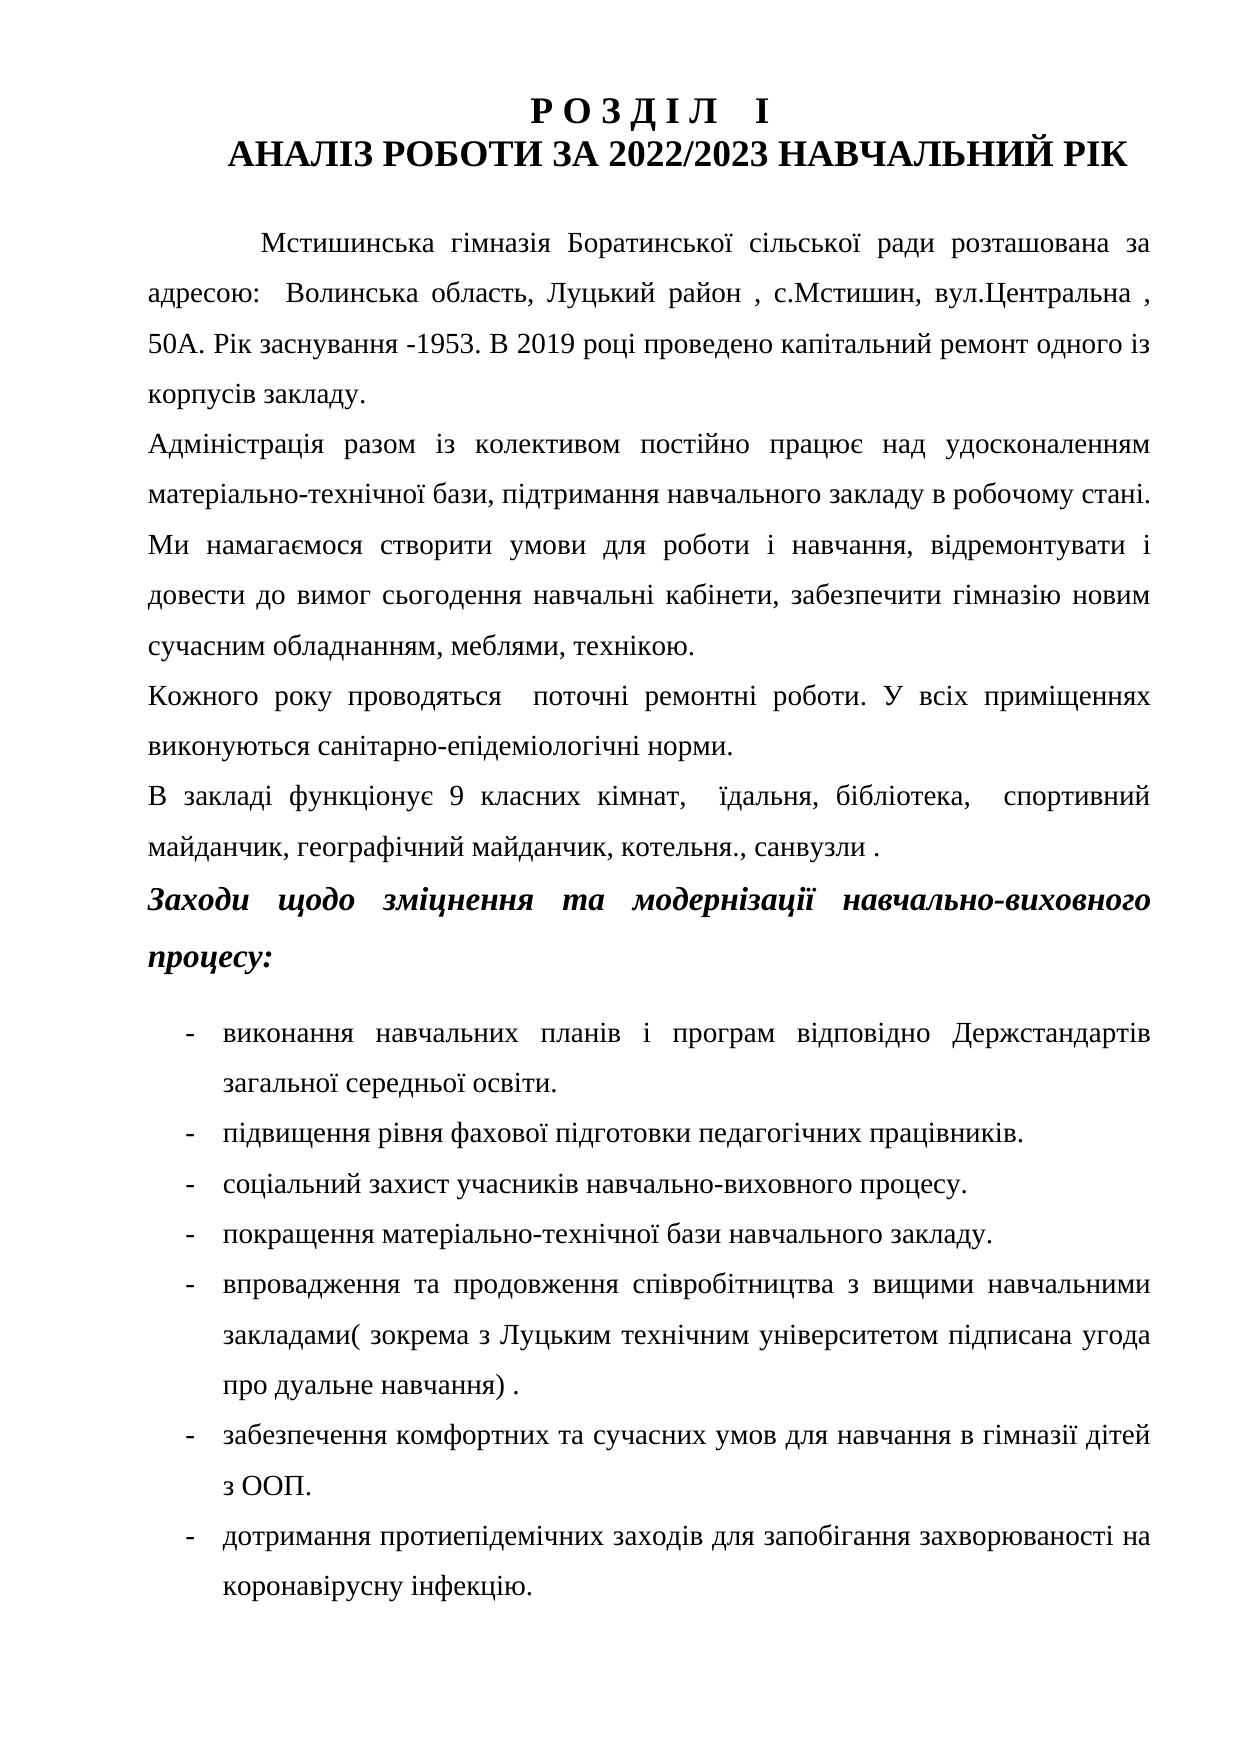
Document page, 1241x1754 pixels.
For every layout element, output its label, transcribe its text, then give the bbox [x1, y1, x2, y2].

text Кожного року проводяться поточні ремонтні роботи. У всіх приміщеннях виконуються санітарно-епідеміологічні норми. [148, 678, 1152, 762]
list покращення матеріально-технічної бази навчального закладу. [185, 1216, 1152, 1250]
list підвищення рівня фахової підготовки педагогічних працівників. [185, 1116, 1152, 1149]
text Адміністрація разом із колективом постійно працює над удосконаленням матеріально-технічної бази, підтримання навчального закладу в робочому стані. Ми намагаємося створити умови для роботи і навчання, відремонтувати і довести до вимог сьогодення навчальні кабінети, забезпечити гімназію новим сучасним обладнанням, меблями, технікою. [148, 426, 1152, 661]
list соціальний захист учасників навчально-виховного процесу. [185, 1166, 1152, 1199]
text В закладі функціонує 9 класних кімнат, їдальня, бібліотека, спортивний майданчик, географічний майданчик, котельня., санвузли . [148, 778, 1152, 862]
list забезпечення комфортних та сучасних умов для навчання в гімназії дітей з ООП. [185, 1417, 1152, 1501]
list виконання навчальних планів і програм відповідно Держстандартів загальної середньої освіти. [185, 1015, 1152, 1099]
text Заходи щодо зміцнення та модернізації навчально-виховного процесу: [148, 879, 1152, 975]
text АНАЛІЗ РОБОТИ ЗА 2022/2023 НАВЧАЛЬНИЙ РІК [148, 132, 1152, 175]
list впровадження та продовження співробітництва з вищими навчальними закладами( зокрема з Луцьким технічним університетом підписана угода про дуальне навчання) . [185, 1267, 1152, 1401]
text Мстишинська гімназія Боратинської сільської ради розташована за адресою: Волинська область, Луцький район , с.Мстишин, вул.Центральна , 50А. Рік заснування -1953. В 2019 році проведено капітальний ремонт одного із корпусів закладу. [148, 225, 1152, 409]
list дотримання протиепідемічних заходів для запобігання захворюваності на коронавірусну інфекцію. [185, 1518, 1152, 1602]
text Р О З Д І Л І [148, 88, 1152, 132]
